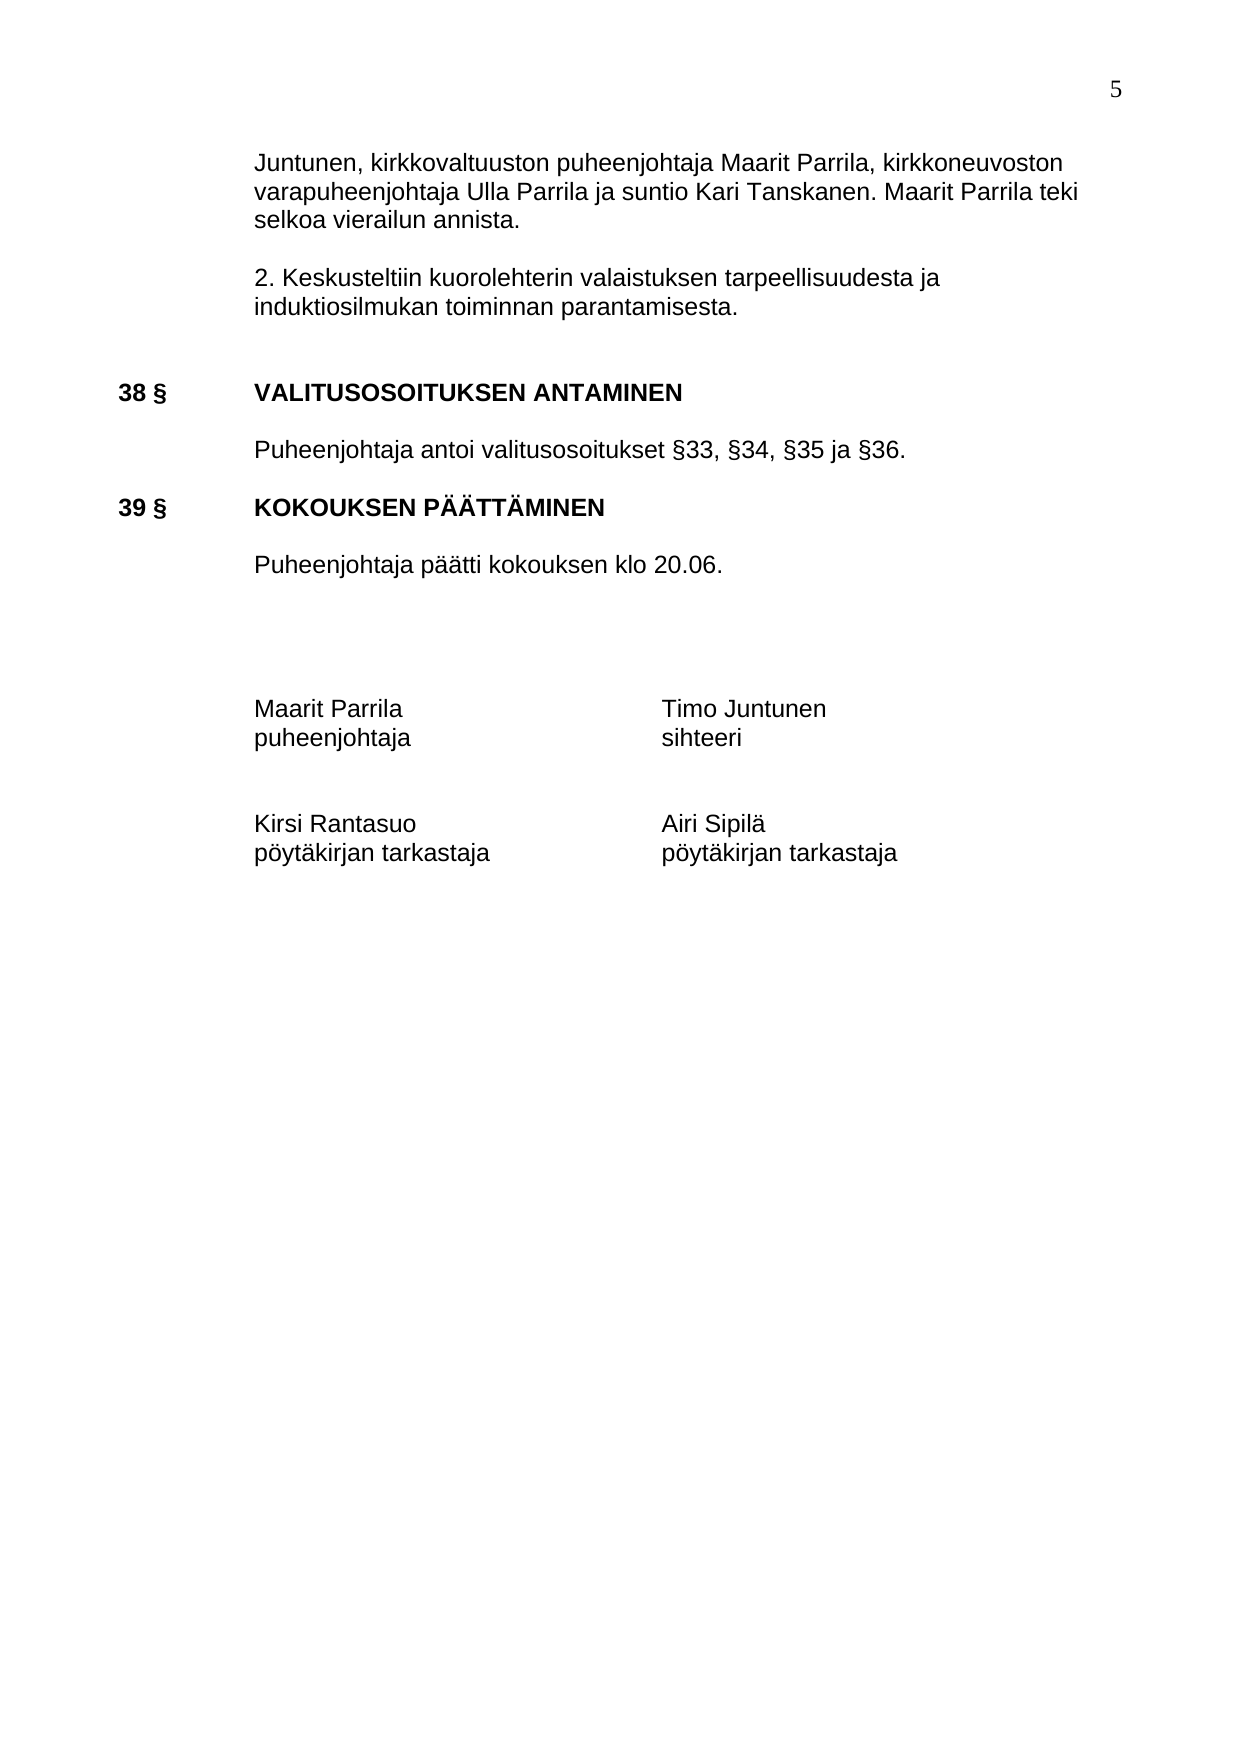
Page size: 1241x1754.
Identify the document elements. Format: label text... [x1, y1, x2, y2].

text Maarit Parrila Timo Juntunen [118, 694, 1122, 723]
text puheenjohtaja sihteeri [118, 723, 1122, 751]
text 39 § KOKOUKSEN PÄÄTTÄMINEN [118, 493, 1122, 521]
text Puheenjohtaja päätti kokouksen klo 20.06. [118, 550, 1122, 579]
text pöytäkirjan tarkastaja pöytäkirjan tarkastaja [118, 838, 1122, 866]
text Puheenjohtaja antoi valitusosoitukset §33, §34, §35 ja §36. [118, 435, 1122, 464]
text Kirsi Rantasuo Airi Sipilä [118, 809, 1122, 838]
text 38 § VALITUSOSOITUKSEN ANTAMINEN [118, 378, 1122, 406]
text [254, 148, 1122, 234]
text 2. Keskusteltiin kuorolehterin valaistuksen tarpeellisuudesta ja induktiosilmukan toiminnan parantamisesta. [254, 263, 1122, 320]
